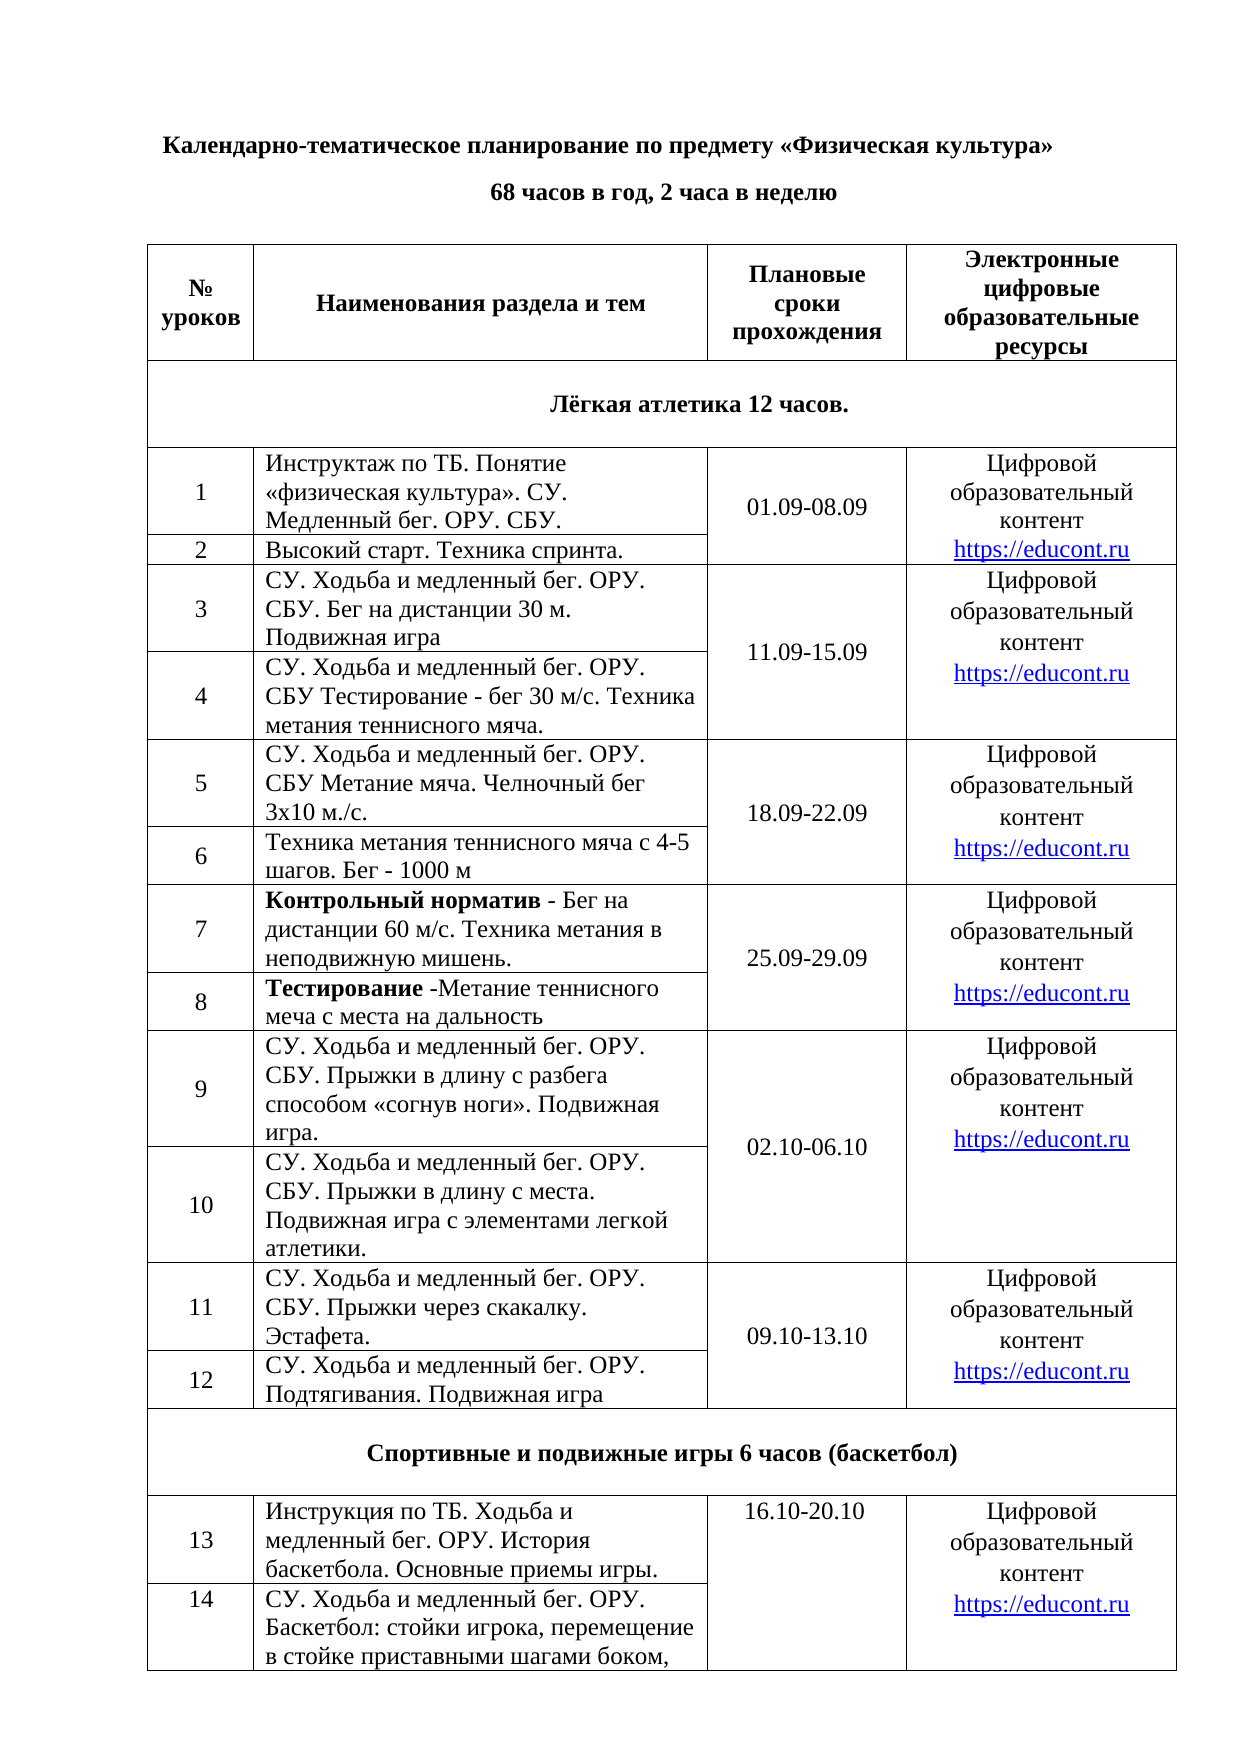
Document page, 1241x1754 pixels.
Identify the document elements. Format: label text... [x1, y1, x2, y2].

table_header Плановые сроки прохождения [708, 245, 906, 359]
table_cell 3 [148, 565, 253, 651]
table_cell Инструктаж по ТБ. Понятие «физическая культура». СУ. Медленный бег. ОРУ. СБУ. [254, 448, 707, 534]
table_cell Инструкция по ТБ. Ходьба и медленный бег. ОРУ. История баскетбола. Основные приемы игры. [254, 1496, 707, 1583]
table_cell СУ. Ходьба и медленный бег. ОРУ. Подтягивания. Подвижная игра [254, 1351, 707, 1408]
table_cell Цифровой образовательный контент https://educont.ru [907, 565, 1176, 738]
table_cell СУ. Ходьба и медленный бег. ОРУ. СБУ. Прыжки в длину с разбега способом «согнув ноги». Подвижная игра. [254, 1031, 707, 1146]
table_cell 9 [148, 1031, 253, 1146]
table_cell 11 [148, 1263, 253, 1349]
table_cell 14 [148, 1584, 253, 1670]
table_cell СУ. Ходьба и медленный бег. ОРУ. СБУ. Бег на дистанции 30 м. Подвижная игра [254, 565, 707, 651]
table_cell 1 [148, 448, 253, 534]
table_cell СУ. Ходьба и медленный бег. ОРУ. СБУ. Прыжки в длину с места. Подвижная игра с элементами легкой атлетики. [254, 1147, 707, 1262]
table_cell Контрольный норматив - Бег на дистанции 60 м/с. Техника метания в неподвижную мишень. [254, 885, 707, 972]
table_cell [254, 1584, 707, 1670]
table_cell 25.09-29.09 [708, 885, 906, 1030]
table_cell 5 [148, 740, 253, 826]
table_cell 13 [148, 1496, 253, 1583]
table_cell СУ. Ходьба и медленный бег. ОРУ. СБУ. Прыжки через скакалку. Эстафета. [254, 1263, 707, 1349]
table_cell Цифровой образовательный контент https://educont.ru [907, 885, 1176, 1030]
table_cell Тестирование -Метание теннисного меча с места на дальность [254, 973, 707, 1030]
table_cell 18.09-22.09 [708, 740, 906, 884]
table_cell 6 [148, 827, 253, 884]
table_cell 4 [148, 652, 253, 738]
table_cell Цифровой образовательный контент https://educont.ru [907, 740, 1176, 884]
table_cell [907, 1496, 1176, 1670]
table_cell Высокий старт. Техника спринта. [254, 535, 707, 564]
table_cell 01.09-08.09 [708, 448, 906, 564]
table_cell 10 [148, 1147, 253, 1262]
table_cell СУ. Ходьба и медленный бег. ОРУ. СБУ Тестирование - бег 30 м/с. Техника метания теннисного мяча. [254, 652, 707, 738]
text Календарно-тематическое планирование по предмету «Физическая культура» [162, 130, 1167, 158]
table_cell Лёгкая атлетика 12 часов. [148, 361, 1176, 447]
table_cell 12 [148, 1351, 253, 1408]
table_cell 7 [148, 885, 253, 972]
table_cell 09.10-13.10 [708, 1263, 906, 1408]
table_cell СУ. Ходьба и медленный бег. ОРУ. СБУ Метание мяча. Челночный бег 3х10 м./с. [254, 740, 707, 826]
table_cell 16.10-20.10 [708, 1496, 906, 1670]
table_header Наименования раздела и тем [254, 245, 707, 359]
table_cell 02.10-06.10 [708, 1031, 906, 1262]
table_header № уроков [148, 245, 253, 359]
table_cell Цифровой образовательный контент https://educont.ru [907, 1031, 1176, 1262]
table_cell Техника метания теннисного мяча с 4-5 шагов. Бег - 1000 м [254, 827, 707, 884]
table_cell Цифровой образовательный контент https://educont.ru [907, 1263, 1176, 1408]
text 68 часов в год, 2 часа в неделю [162, 177, 1165, 206]
table_header Электронные цифровые образовательные ресурсы [907, 245, 1176, 359]
table_cell 11.09-15.09 [708, 565, 906, 738]
table_cell 2 [148, 535, 253, 564]
table_cell Цифровой образовательный контент https://educont.ru [907, 448, 1176, 564]
table_cell 8 [148, 973, 253, 1030]
table_cell Спортивные и подвижные игры 6 часов (баскетбол) [148, 1409, 1176, 1495]
